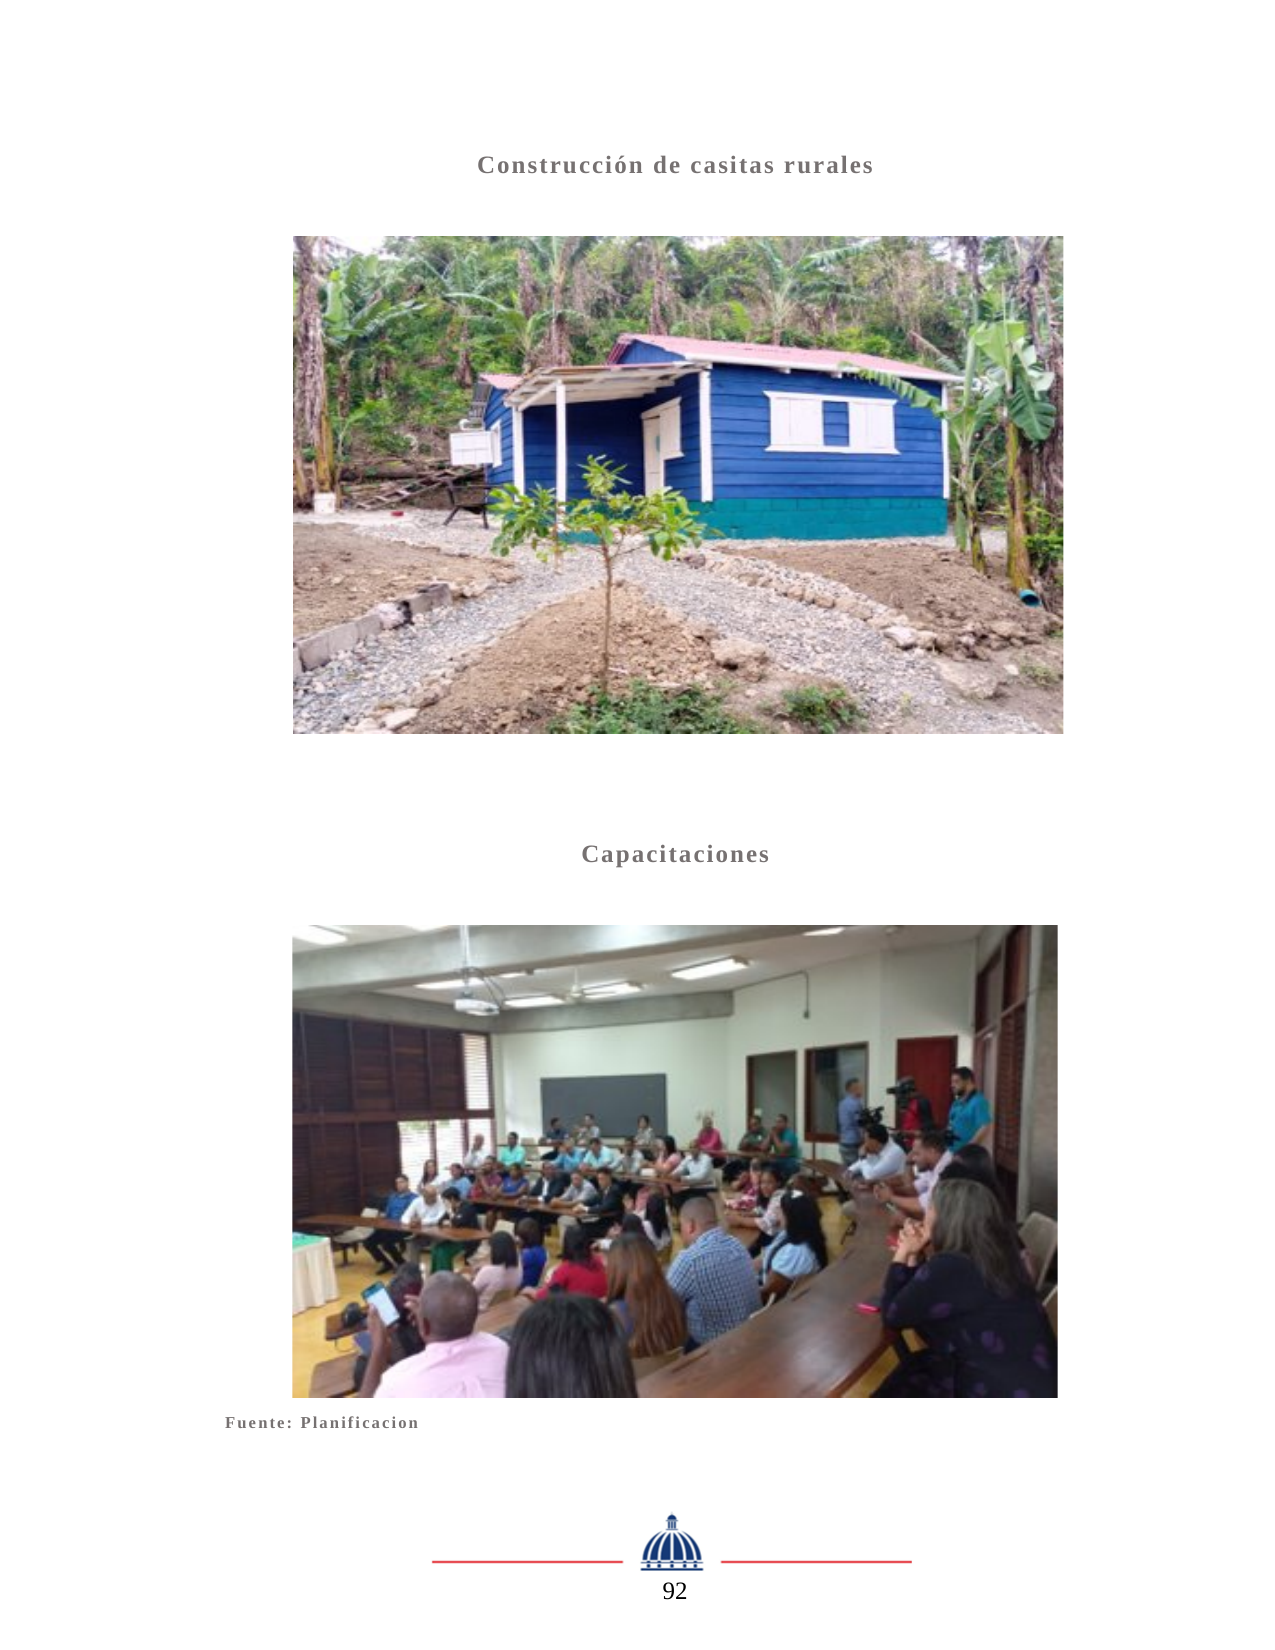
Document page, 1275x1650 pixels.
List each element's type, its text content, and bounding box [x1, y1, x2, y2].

picture [428, 1508, 920, 1576]
text Capacitaciones [225, 839, 1125, 868]
text Fuente: Planificacion [225, 1412, 1125, 1432]
picture [293, 236, 1064, 734]
text Construcción de casitas rurales [225, 150, 1125, 179]
picture [292, 925, 1058, 1398]
